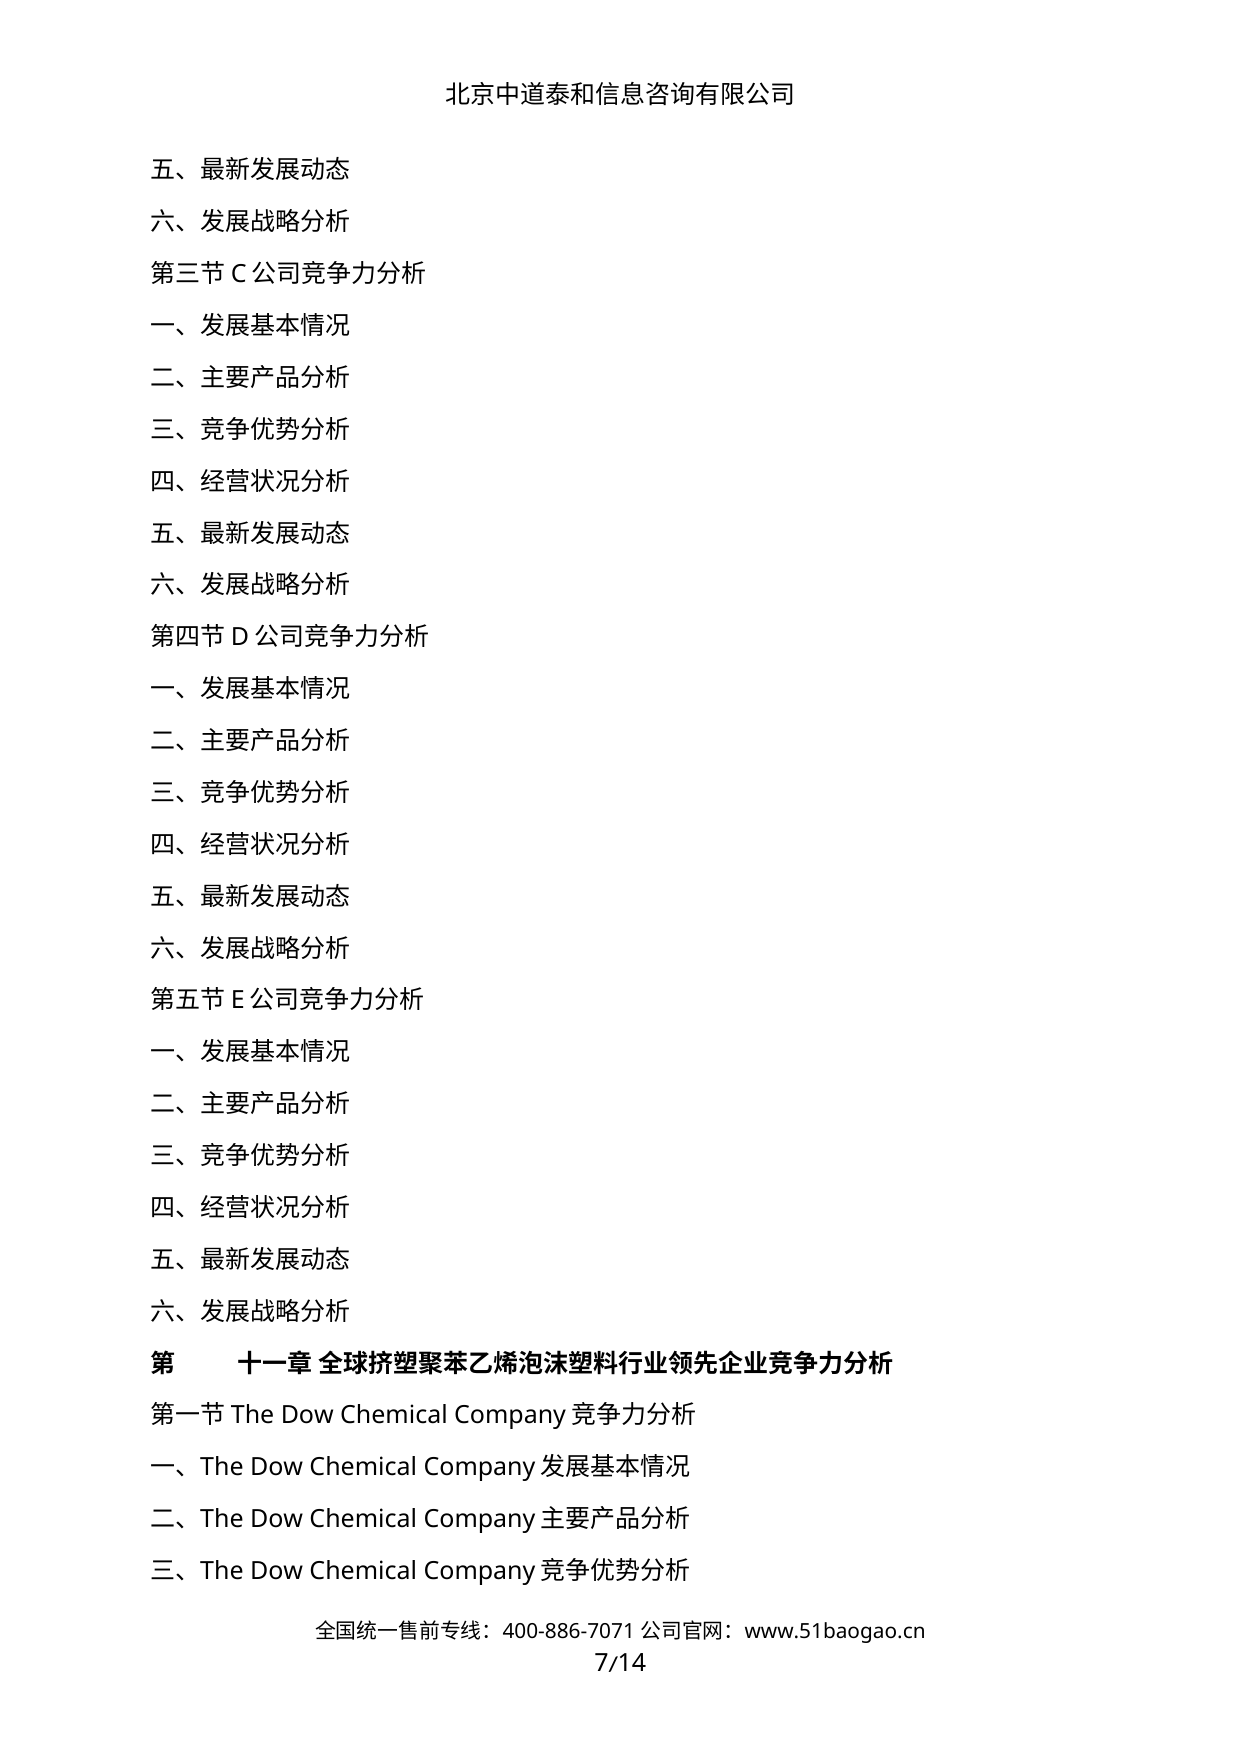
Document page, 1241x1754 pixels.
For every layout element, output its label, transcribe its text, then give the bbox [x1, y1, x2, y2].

text 三、竞争优势分析 [150, 772, 1090, 809]
text 五、最新发展动态 [150, 876, 1090, 912]
text 六、发展战略分析 [150, 1291, 1090, 1327]
text 第四节 D公司竞争力分析 [150, 617, 1090, 653]
text 二、The Dow Chemical Company主要产品分析 [150, 1499, 1090, 1535]
text 二、主要产品分析 [150, 1084, 1090, 1120]
text 第三节 C公司竞争力分析 [150, 254, 1090, 290]
text 一、发展基本情况 [150, 669, 1090, 705]
text 五、最新发展动态 [150, 1239, 1090, 1276]
text 四、经营状况分析 [150, 1187, 1090, 1224]
text 二、主要产品分析 [150, 721, 1090, 757]
text 一、发展基本情况 [150, 306, 1090, 342]
text 第一节 The Dow Chemical Company竞争力分析 [150, 1395, 1090, 1431]
text 第五节 E公司竞争力分析 [150, 980, 1090, 1016]
text 三、The Dow Chemical Company竞争优势分析 [150, 1551, 1090, 1587]
text 一、发展基本情况 [150, 1032, 1090, 1068]
text 三、竞争优势分析 [150, 409, 1090, 446]
text 一、The Dow Chemical Company发展基本情况 [150, 1447, 1090, 1483]
text 三、竞争优势分析 [150, 1136, 1090, 1172]
text 二、主要产品分析 [150, 357, 1090, 394]
text 六、发展战略分析 [150, 565, 1090, 601]
text 五、最新发展动态 [150, 513, 1090, 549]
text 第 十一章 全球挤塑聚苯乙烯泡沫塑料行业领先企业竞争力分析 [150, 1343, 1090, 1379]
text 四、经营状况分析 [150, 461, 1090, 497]
text 五、最新发展动态 [150, 150, 1090, 186]
text 四、经营状况分析 [150, 824, 1090, 861]
text 六、发展战略分析 [150, 202, 1090, 238]
text 六、发展战略分析 [150, 928, 1090, 964]
